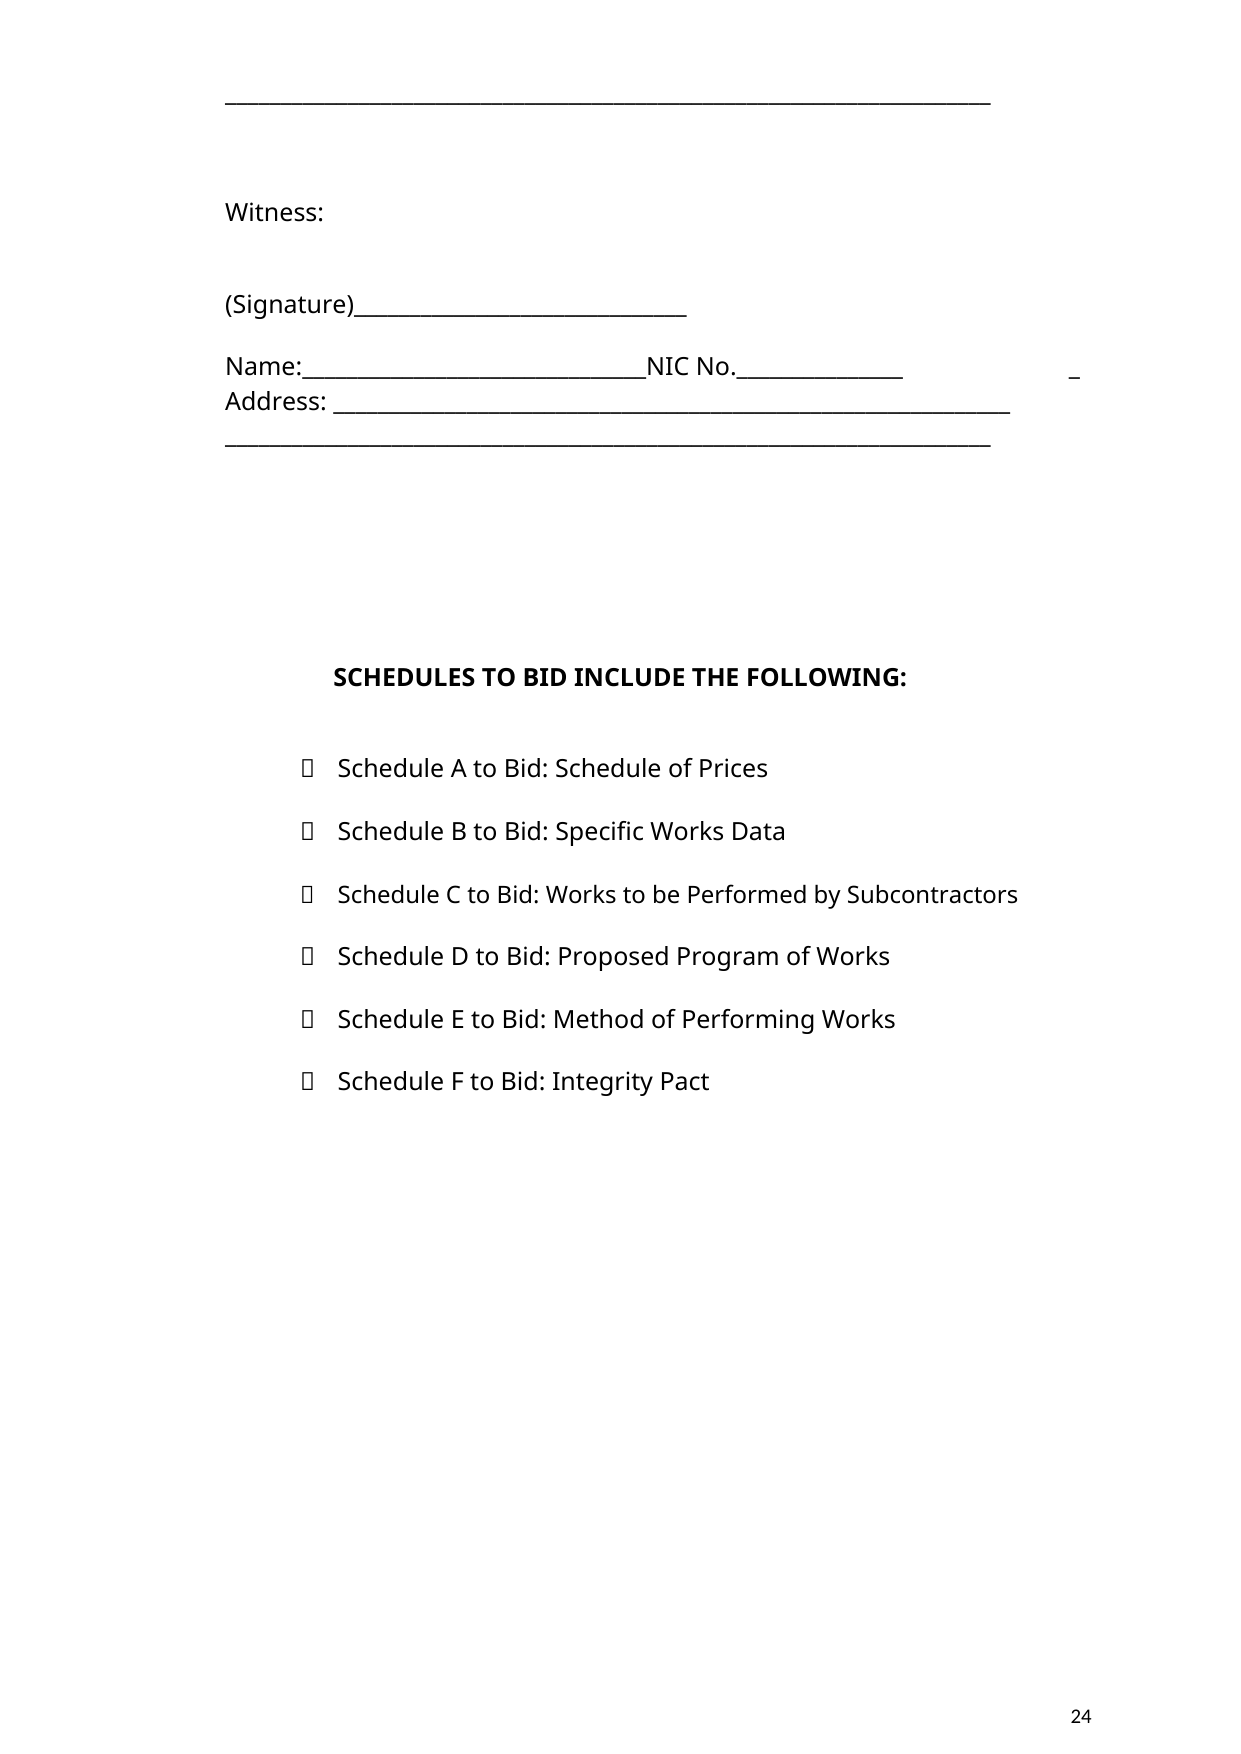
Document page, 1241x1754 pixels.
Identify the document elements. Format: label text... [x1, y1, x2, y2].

text Name:_______________________________NIC No._______________ _ [225, 349, 1091, 383]
text Witness: [225, 195, 1091, 229]
list Schedule B to Bid: Specific Works Data [300, 813, 1091, 847]
text (Signature)______________________________ [225, 286, 1091, 320]
text _____________________________________________________________________ [225, 417, 1091, 451]
list Schedule E to Bid: Method of Performing Works [300, 1001, 1091, 1036]
list Schedule A to Bid: Schedule of Prices [300, 751, 1091, 785]
list Schedule D to Bid: Proposed Program of Works [300, 938, 1091, 973]
text SCHEDULES TO BID INCLUDE THE FOLLOWING: [150, 659, 1090, 694]
list Schedule C to Bid: Works to be Performed by Subcontractors [300, 877, 1091, 910]
list Schedule F to Bid: Integrity Pact [300, 1064, 1091, 1098]
text Address: _____________________________________________________________ [225, 383, 1091, 417]
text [225, 74, 1091, 108]
